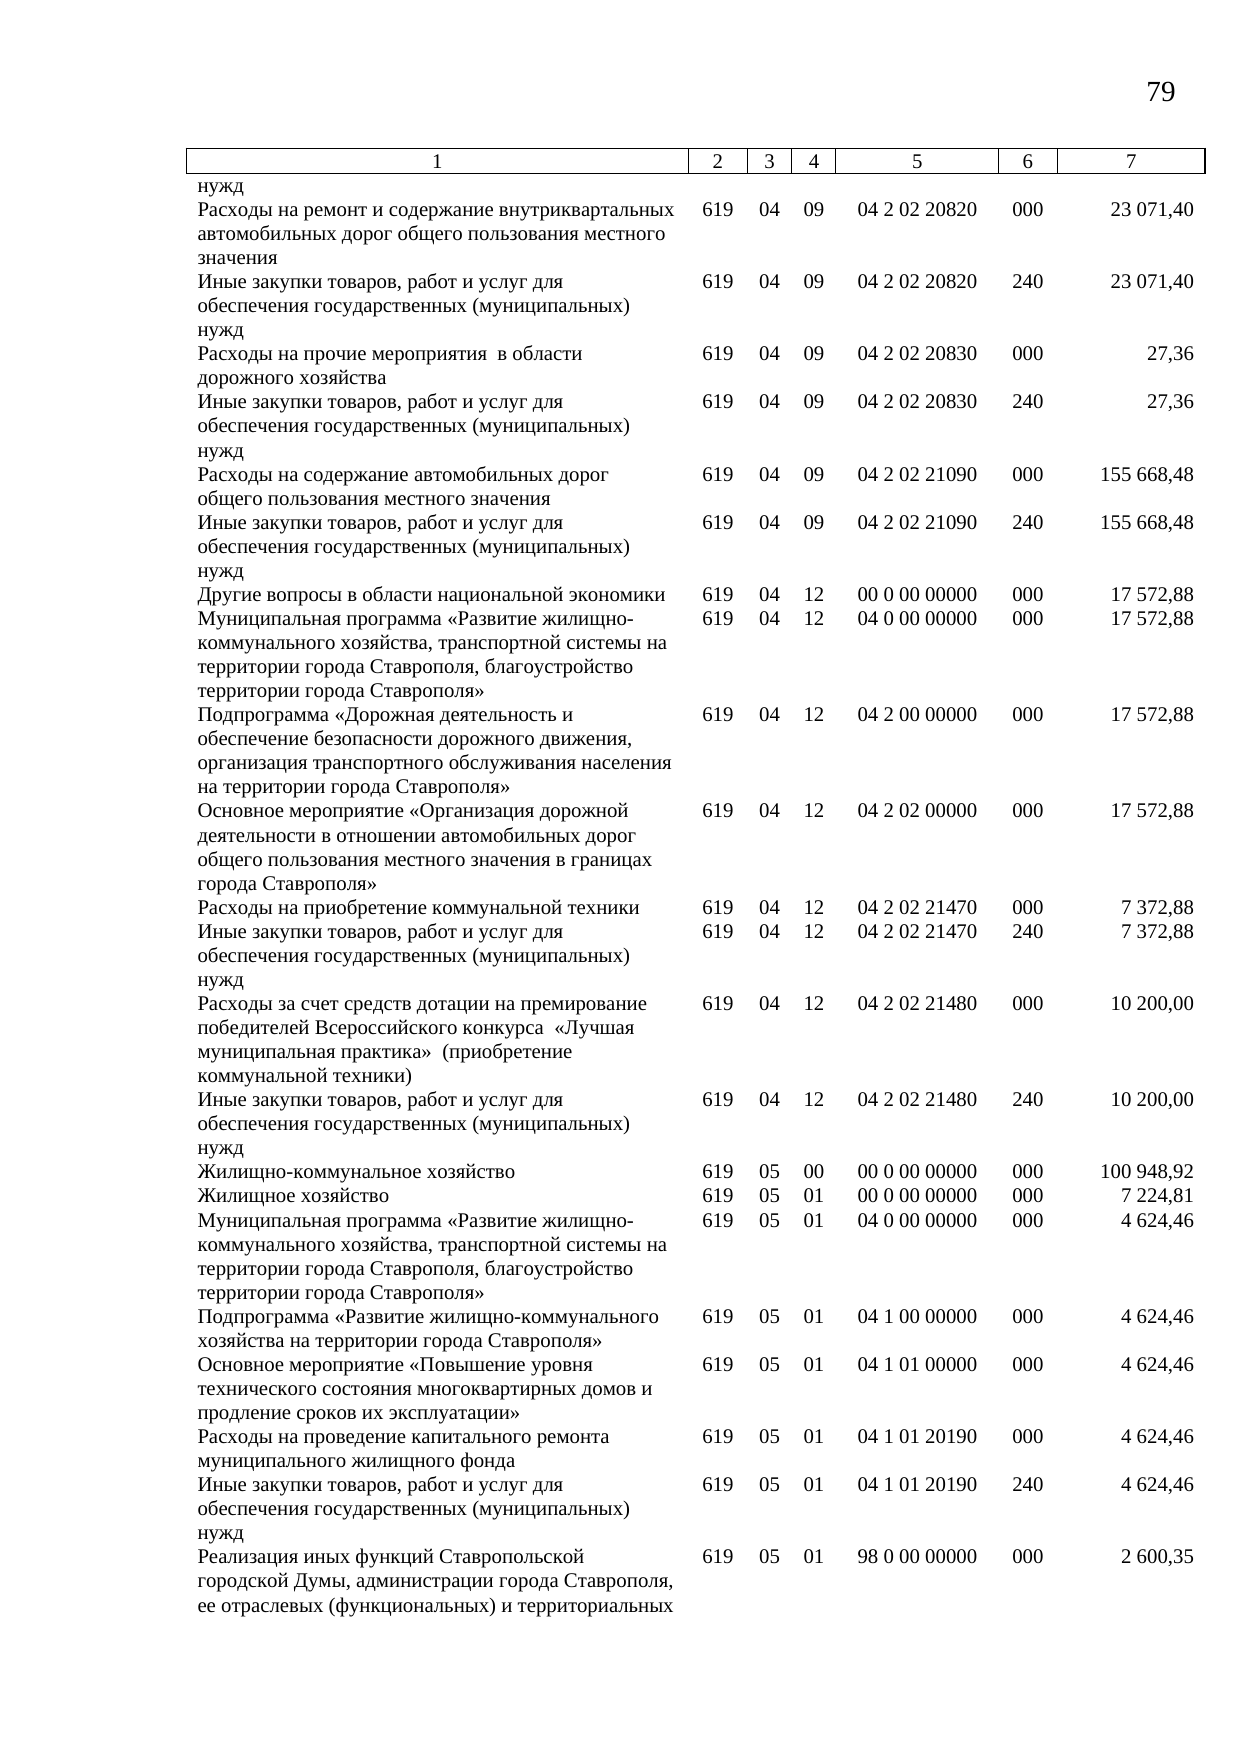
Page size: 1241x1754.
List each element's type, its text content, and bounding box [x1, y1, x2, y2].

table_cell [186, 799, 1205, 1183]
table_header 3 [748, 149, 791, 173]
table_header 4 [792, 149, 835, 173]
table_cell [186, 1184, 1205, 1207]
table_header 5 [836, 149, 998, 173]
table_header 6 [999, 149, 1057, 173]
table_header 2 [689, 149, 747, 173]
table_header 1 [187, 149, 688, 173]
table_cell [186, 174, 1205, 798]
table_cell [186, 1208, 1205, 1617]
table_header 7 [1058, 149, 1204, 173]
